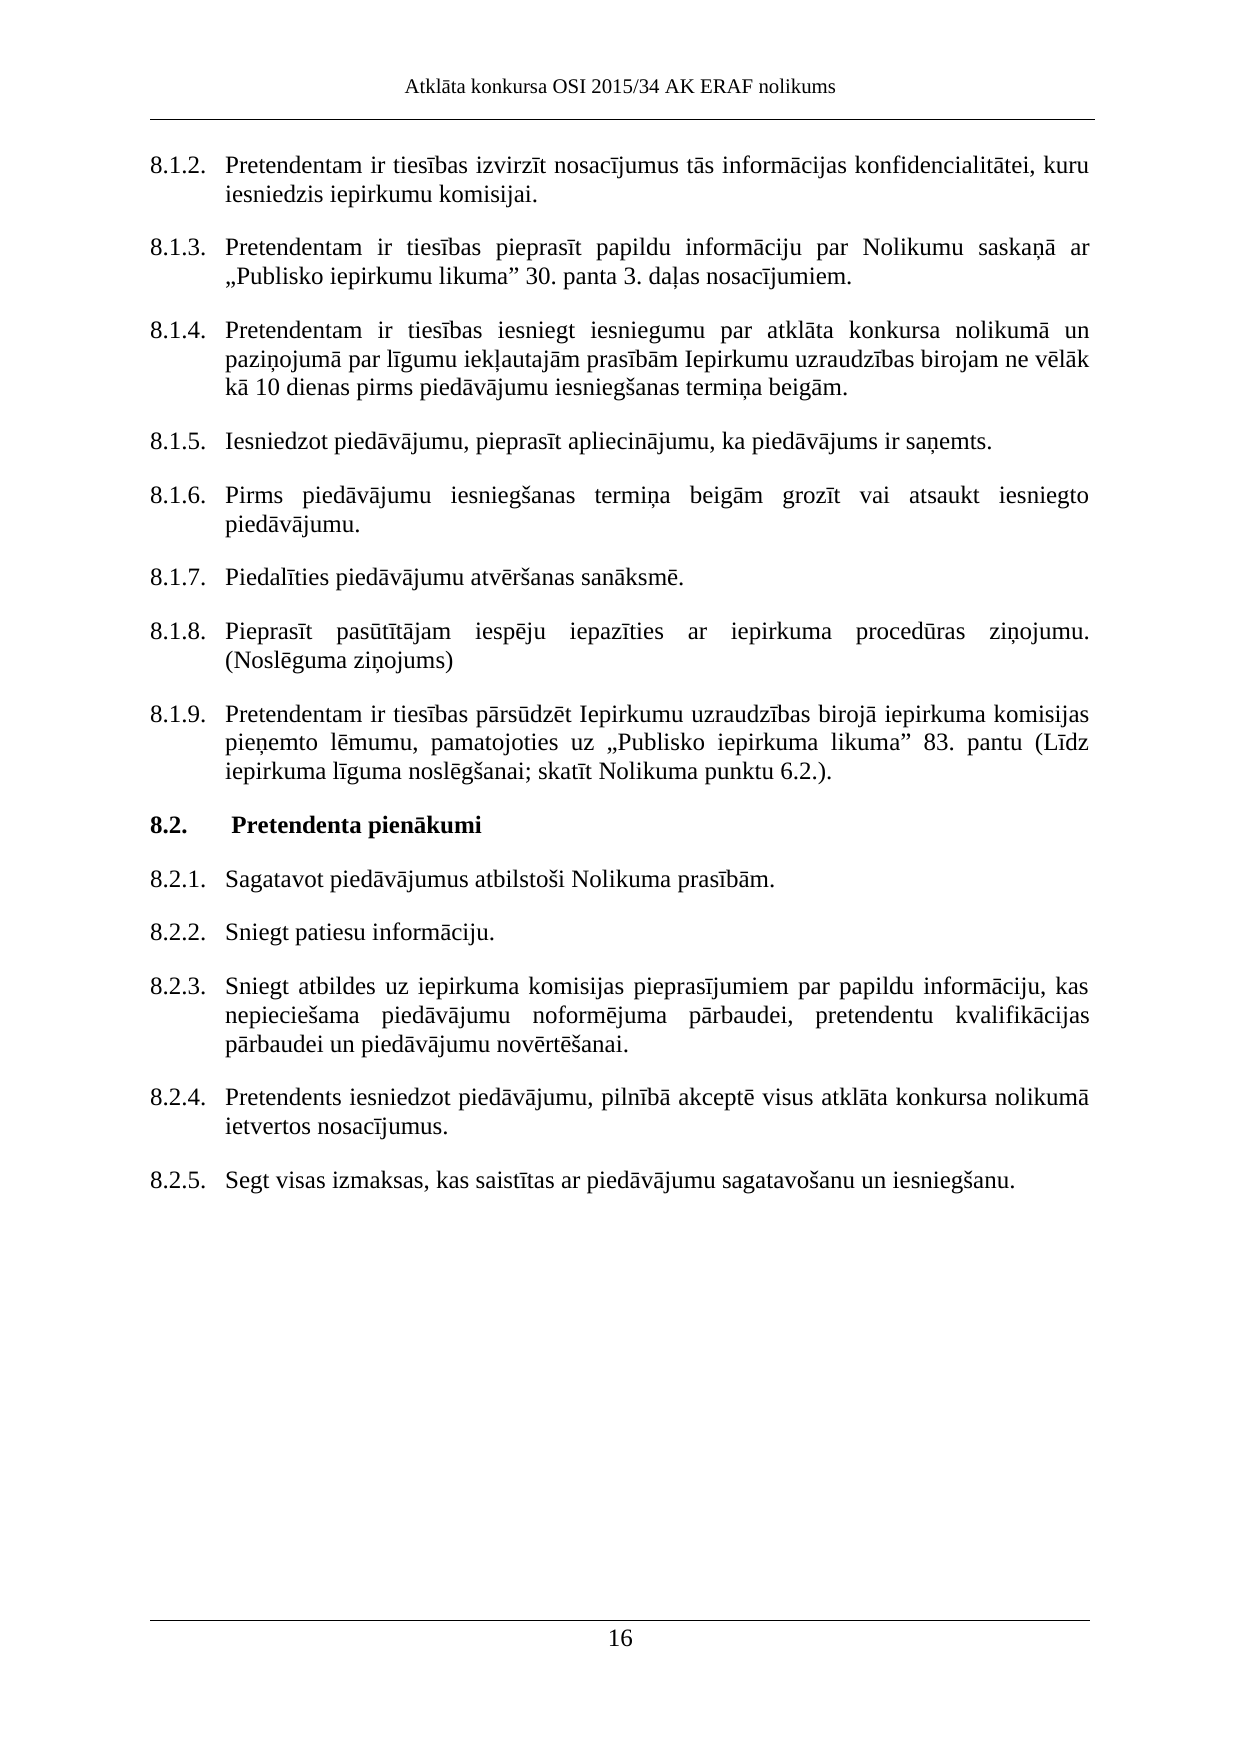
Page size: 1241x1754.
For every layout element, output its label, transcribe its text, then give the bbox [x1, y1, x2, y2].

list Pirms piedāvājumu iesniegšanas termiņa beigām grozīt vai atsaukt iesniegto piedāvājumu. [150, 480, 1090, 537]
list Sagatavot piedāvājumus atbilstoši Nolikuma prasībām. [150, 864, 1090, 892]
list Piedalīties piedāvājumu atvēršanas sanāksmē. [150, 562, 1090, 591]
list Sniegt atbildes uz iepirkuma komisijas pieprasījumiem par papildu informāciju, kas nepieciešama piedāvājumu noformējuma pārbaudei, pretendentu kvalifikācijas pārbaudei un piedāvājumu novērtēšanai. [150, 971, 1090, 1057]
list Pretendents iesniedzot piedāvājumu, pilnībā akceptē visus atklāta konkursa nolikumā ietvertos nosacījumus. [150, 1082, 1090, 1140]
list Pretendentam ir tiesības pārsūdzēt Iepirkumu uzraudzības birojā iepirkuma komisijas pieņemto lēmumu, pamatojoties uz „Publisko iepirkuma likuma” 83. pantu (Līdz iepirkuma līguma noslēgšanai; skatīt Nolikuma punktu 6.2.). [150, 699, 1090, 785]
list Pretendentam ir tiesības pieprasīt papildu informāciju par Nolikumu saskaņā ar „Publisko iepirkumu likuma” 30. panta 3. daļas nosacījumiem. [150, 232, 1090, 290]
list Segt visas izmaksas, kas saistītas ar piedāvājumu sagatavošanu un iesniegšanu. [150, 1165, 1090, 1194]
list Pretendentam ir tiesības iesniegt iesniegumu par atklāta konkursa nolikumā un paziņojumā par līgumu iekļautajām prasībām Iepirkumu uzraudzības birojam ne vēlāk kā 10 dienas pirms piedāvājumu iesniegšanas termiņa beigām. [150, 315, 1090, 401]
list Sniegt patiesu informāciju. [150, 917, 1090, 946]
list Pretendentam ir tiesības izvirzīt nosacījumus tās informācijas konfidencialitātei, kuru iesniedzis iepirkumu komisijai. [150, 150, 1090, 207]
list Pretendenta pienākumi [150, 810, 1090, 839]
list Pieprasīt pasūtītājam iespēju iepazīties ar iepirkuma procedūras ziņojumu. (Noslēguma ziņojums) [150, 616, 1090, 674]
list Iesniedzot piedāvājumu, pieprasīt apliecinājumu, ka piedāvājums ir saņemts. [150, 426, 1090, 455]
